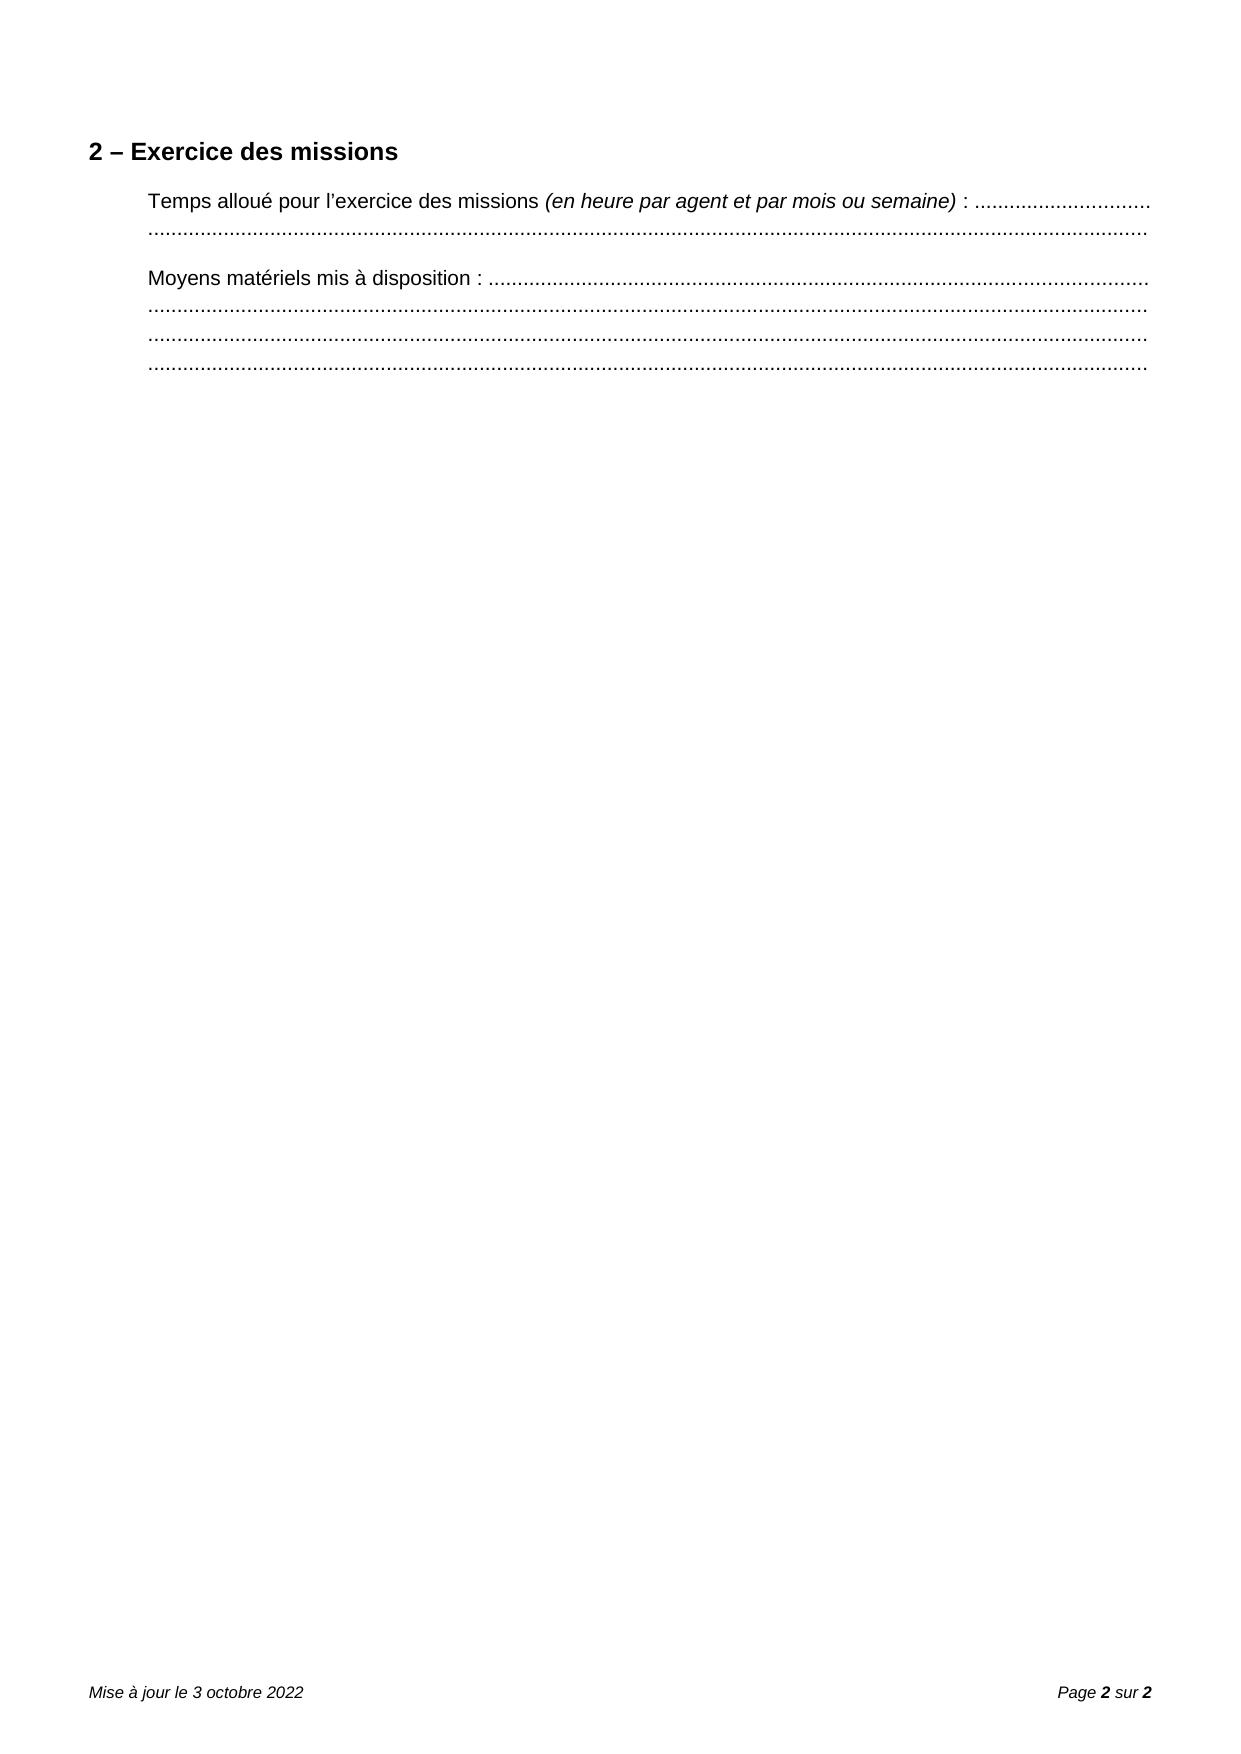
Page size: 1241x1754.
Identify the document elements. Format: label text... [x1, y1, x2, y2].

text Moyens matériels mis à disposition : [148, 266, 1152, 290]
text Temps alloué pour l’exercice des missions (en heure par agent et par mois ou semaine) : [148, 189, 1152, 213]
text 2 – Exercice des missions [89, 137, 1152, 165]
